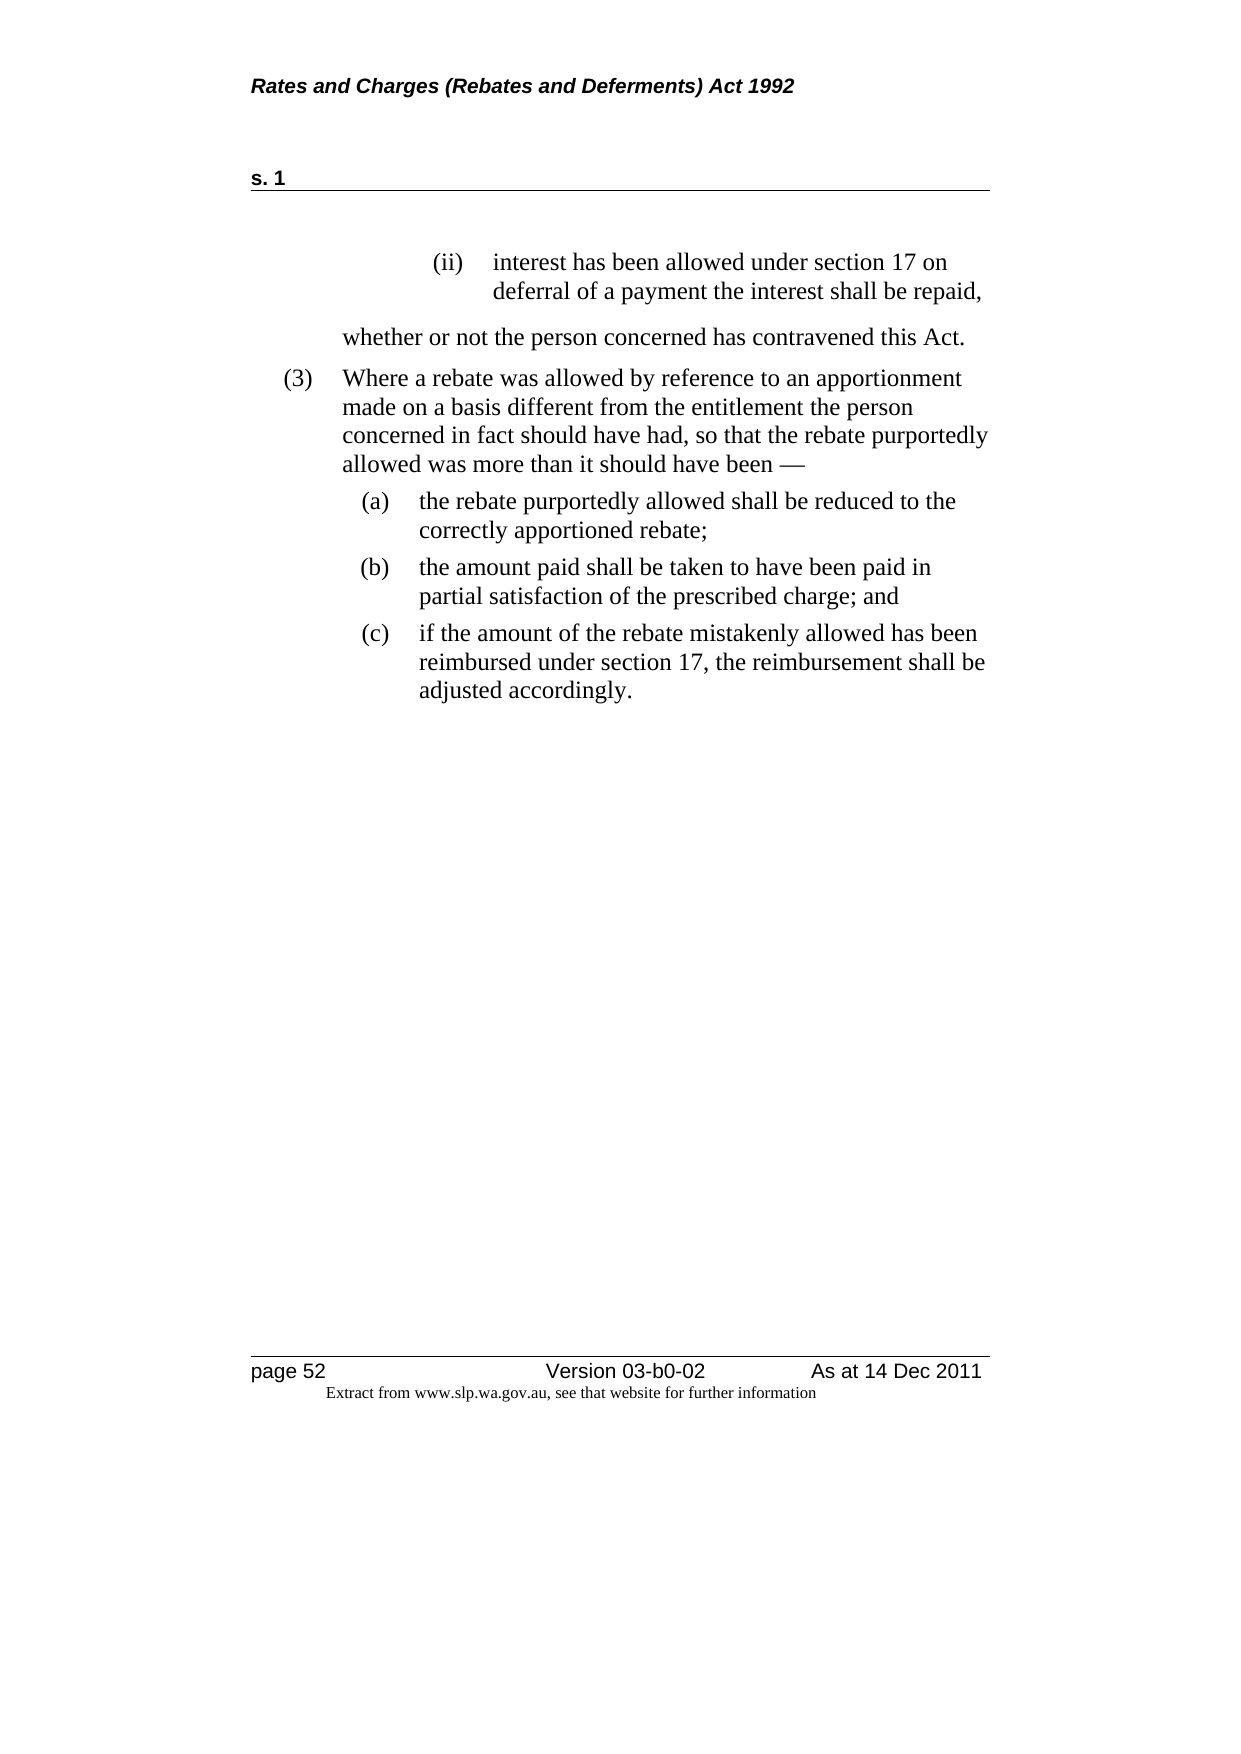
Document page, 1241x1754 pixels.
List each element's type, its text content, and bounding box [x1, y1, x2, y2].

text (b) the amount paid shall be taken to have been paid in partial satisfaction of the prescribed charge; and [251, 552, 990, 609]
text (a) the rebate purportedly allowed shall be reduced to the correctly apportioned rebate; [251, 486, 990, 544]
text (3) Where a rebate was allowed by reference to an apportionment made on a basis different from the entitlement the person concerned in fact should have had, so that the rebate purportedly allowed was more than it should have been — [251, 363, 990, 478]
text whether or not the person concerned has contravened this Act. [251, 322, 990, 350]
text (c) if the amount of the rebate mistakenly allowed has been reimbursed under section 17, the reimbursement shall be adjusted accordingly. [251, 618, 990, 704]
text (ii) interest has been allowed under section 17 on deferral of a payment the interest shall be repaid, [251, 247, 990, 305]
